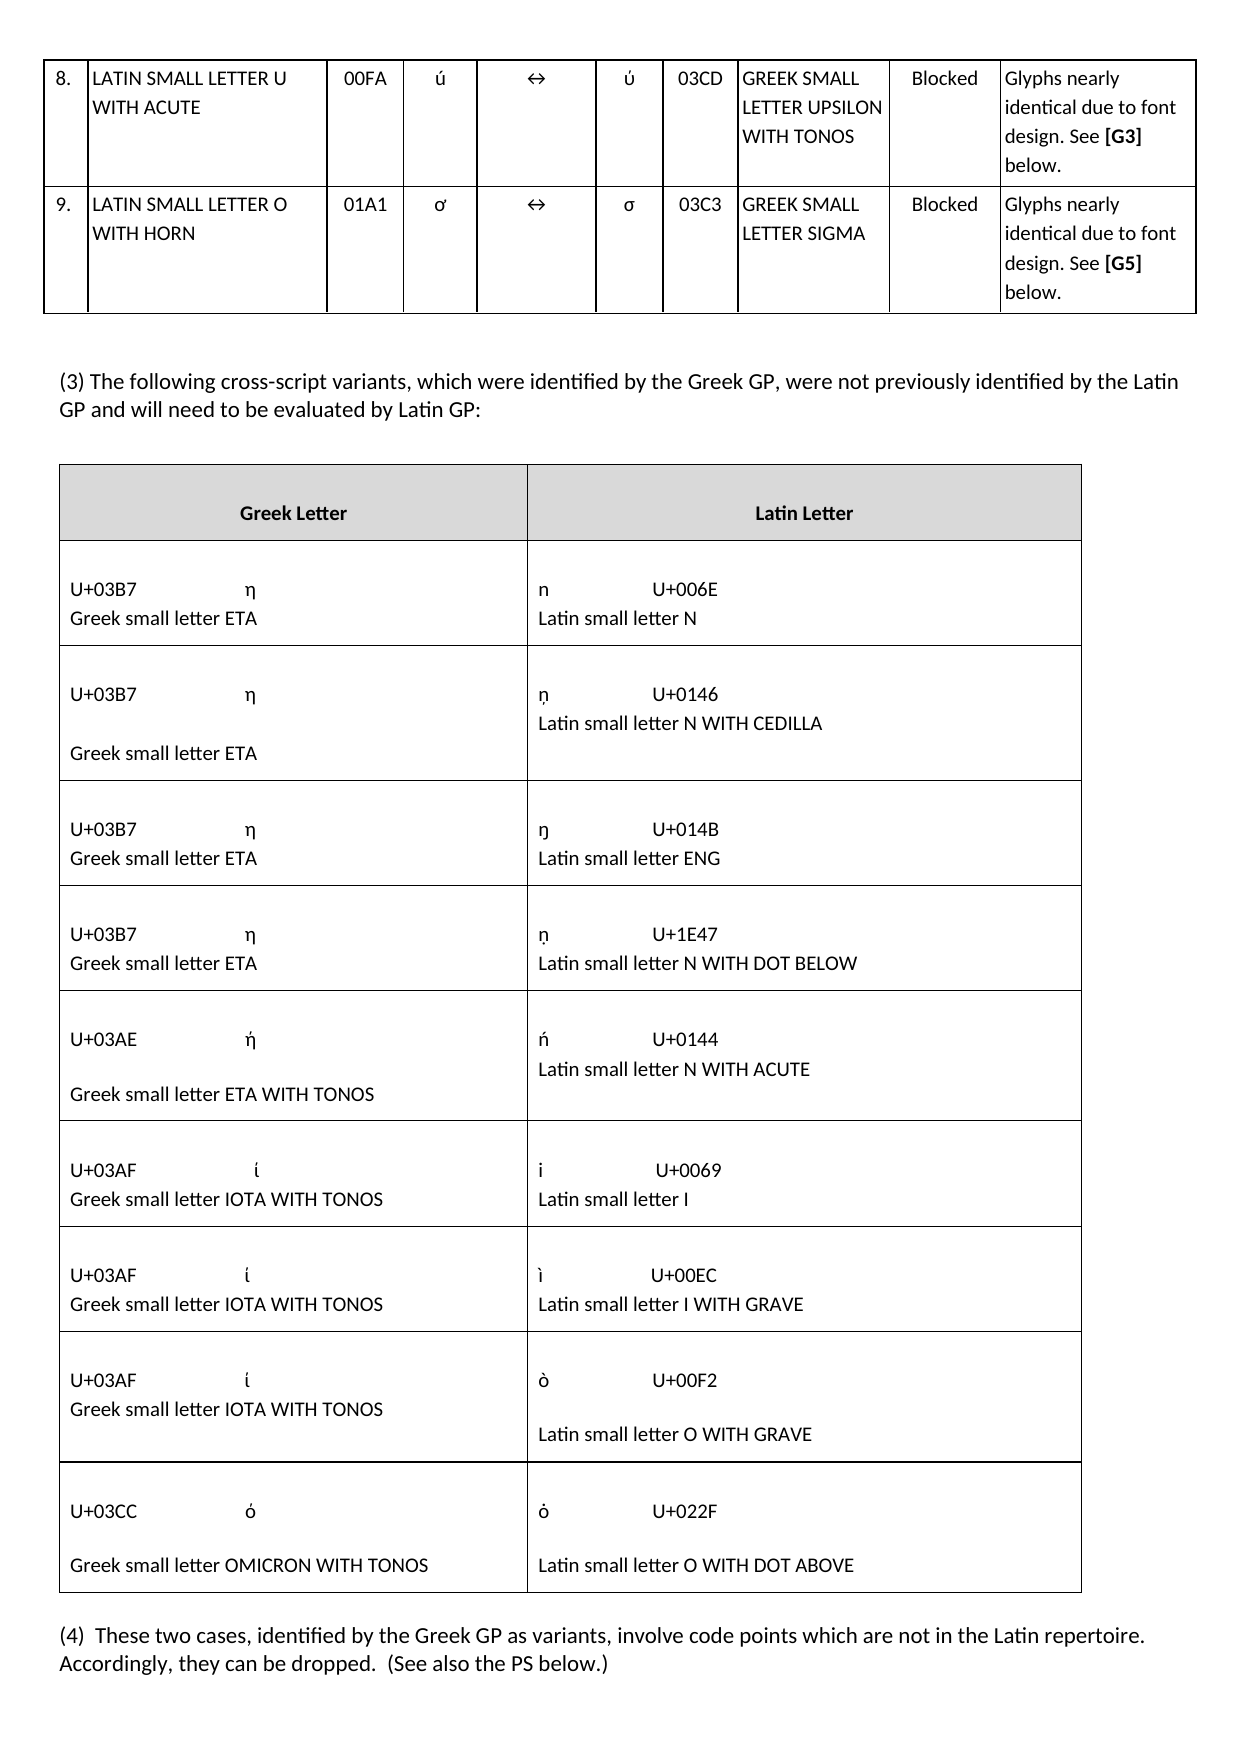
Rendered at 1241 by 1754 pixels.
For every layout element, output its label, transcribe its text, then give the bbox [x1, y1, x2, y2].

table_cell σ [597, 187, 662, 312]
table_cell LATIN SMALL LETTER U WITH ACUTE [89, 61, 326, 186]
text (4) These two cases, identified by the Greek GP as variants, involve code points which are not in the Latin repertoire. Accordingly, they can be dropped. (See also the PS below.) [59, 1621, 1181, 1677]
table_cell LATIN SMALL LETTER O WITH HORN [89, 187, 326, 312]
table_cell Blocked [890, 61, 1000, 186]
table_cell ì U+00EC Latin small letter I WITH GRAVE [528, 1227, 1081, 1331]
table_cell ņ U+0146 Latin small letter N WITH CEDILLA [528, 646, 1081, 779]
table_cell ơ [404, 187, 476, 312]
table_cell ȯ U+022F Latin small letter O WITH DOT ABOVE [528, 1463, 1081, 1592]
table_cell GREEK SMALL LETTER UPSILON WITH TONOS [739, 61, 889, 186]
table_header Latin Letter [528, 465, 1081, 540]
table_cell Blocked [890, 187, 1000, 312]
table_cell Glyphs nearly identical due to font design. See [G3] below. [1001, 61, 1195, 186]
table_cell ń U+0144 Latin small letter N WITH ACUTE [528, 991, 1081, 1120]
table_cell [45, 187, 87, 312]
table_cell U+03B7 η Greek small letter ETA [60, 781, 527, 885]
table_cell ú [404, 61, 476, 186]
table_cell ṇ U+1E47 Latin small letter N WITH DOT BELOW [528, 886, 1081, 990]
table_cell U+03AF ί Greek small letter IOTA WITH TONOS [60, 1227, 527, 1331]
table_cell ↔ [478, 187, 595, 312]
table_cell GREEK SMALL LETTER SIGMA [739, 187, 889, 312]
table_cell ↔ [478, 61, 595, 186]
table_cell ŋ U+014B Latin small letter ENG [528, 781, 1081, 885]
table_cell ò U+00F2 Latin small letter O WITH GRAVE [528, 1332, 1081, 1461]
table_cell n U+006E Latin small letter N [528, 541, 1081, 645]
table_cell i U+0069 Latin small letter I [528, 1121, 1081, 1226]
table_cell [45, 61, 87, 186]
table_cell 03C3 [664, 187, 737, 312]
table_cell U+03AE ή Greek small letter ETA WITH TONOS [60, 991, 527, 1120]
table_cell 03CD [664, 61, 737, 186]
table_cell U+03AF ί Greek small letter IOTA WITH TONOS [60, 1332, 527, 1461]
table_cell 00FA [328, 61, 403, 186]
table_cell ύ [597, 61, 662, 186]
table_cell U+03B7 η Greek small letter ETA [60, 541, 527, 645]
table_cell U+03AF ί Greek small letter IOTA WITH TONOS [60, 1121, 527, 1226]
table_cell U+03B7 η Greek small letter ETA [60, 886, 527, 990]
text (3) The following cross-script variants, which were identified by the Greek GP, were not previously identified by the Latin GP and will need to be evaluated by Latin GP: [59, 367, 1181, 423]
table_cell U+03B7 η Greek small letter ETA [60, 646, 527, 779]
table_header Greek Letter [60, 465, 527, 540]
table_cell 01A1 [328, 187, 403, 312]
table_cell Glyphs nearly identical due to font design. See [G5] below. [1001, 187, 1195, 312]
table_cell U+03CC ό Greek small letter OMICRON WITH TONOS [60, 1463, 527, 1592]
